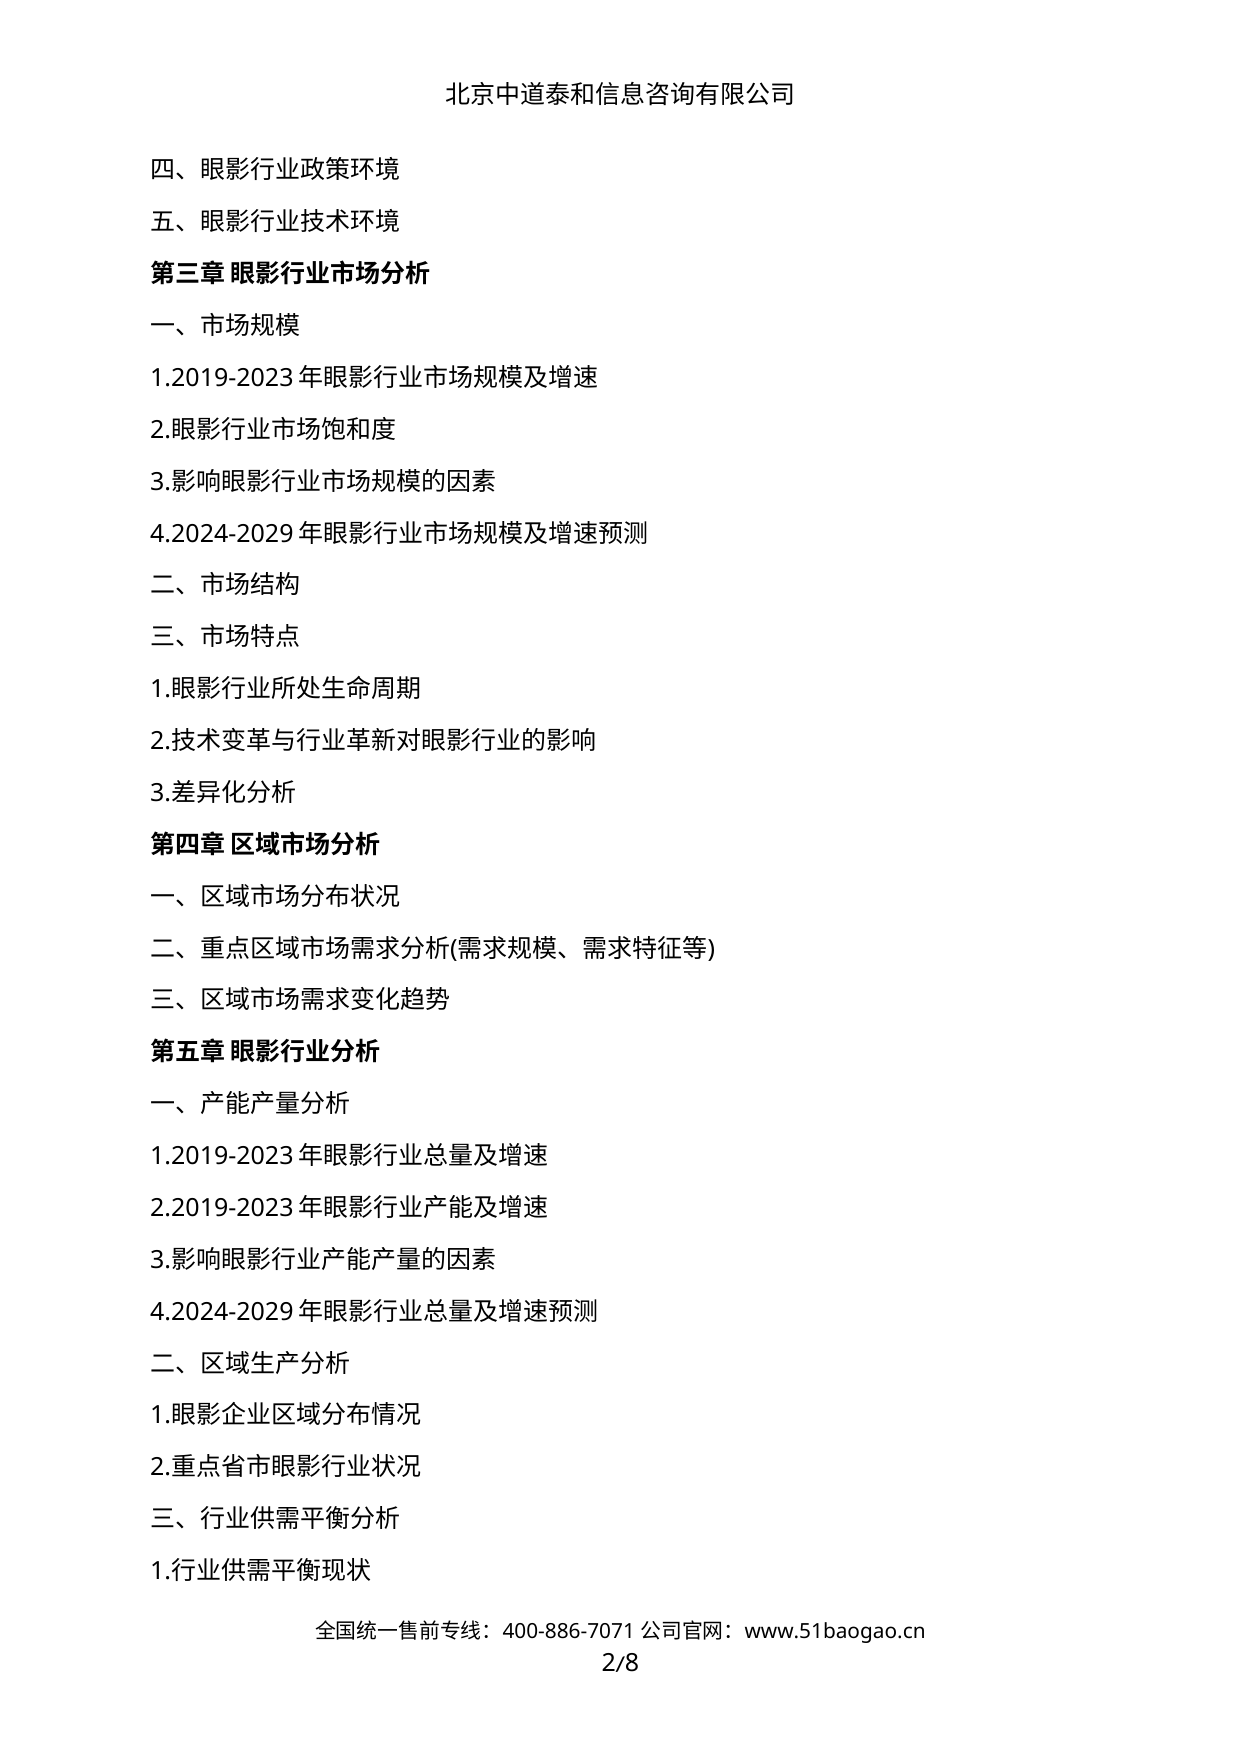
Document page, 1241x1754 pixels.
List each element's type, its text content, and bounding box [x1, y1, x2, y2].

text 二、区域生产分析 [150, 1343, 1090, 1379]
text 1.眼影企业区域分布情况 [150, 1395, 1090, 1431]
text 一、产能产量分析 [150, 1084, 1090, 1120]
text 2.重点省市眼影行业状况 [150, 1447, 1090, 1483]
text 四、眼影行业政策环境 [150, 150, 1090, 186]
text 2.2019-2023年眼影行业产能及增速 [150, 1187, 1090, 1224]
text 三、市场特点 [150, 617, 1090, 653]
text 4.2024-2029年眼影行业总量及增速预测 [150, 1291, 1090, 1327]
text 二、重点区域市场需求分析(需求规模、需求特征等) [150, 928, 1090, 964]
text 三、区域市场需求变化趋势 [150, 980, 1090, 1016]
text 一、市场规模 [150, 306, 1090, 342]
text 1.2019-2023年眼影行业总量及增速 [150, 1136, 1090, 1172]
text 3.差异化分析 [150, 772, 1090, 809]
text 2.技术变革与行业革新对眼影行业的影响 [150, 721, 1090, 757]
text 1.眼影行业所处生命周期 [150, 669, 1090, 705]
text 1.2019-2023年眼影行业市场规模及增速 [150, 357, 1090, 394]
text 第四章 区域市场分析 [150, 824, 1090, 861]
text 3.影响眼影行业产能产量的因素 [150, 1239, 1090, 1276]
text 第五章 眼影行业分析 [150, 1032, 1090, 1068]
text 3.影响眼影行业市场规模的因素 [150, 461, 1090, 497]
text 五、眼影行业技术环境 [150, 202, 1090, 238]
text 一、区域市场分布状况 [150, 876, 1090, 912]
text 1.行业供需平衡现状 [150, 1551, 1090, 1587]
text 三、行业供需平衡分析 [150, 1499, 1090, 1535]
text 2.眼影行业市场饱和度 [150, 409, 1090, 446]
text 第三章 眼影行业市场分析 [150, 254, 1090, 290]
text 二、市场结构 [150, 565, 1090, 601]
text 4.2024-2029年眼影行业市场规模及增速预测 [150, 513, 1090, 549]
